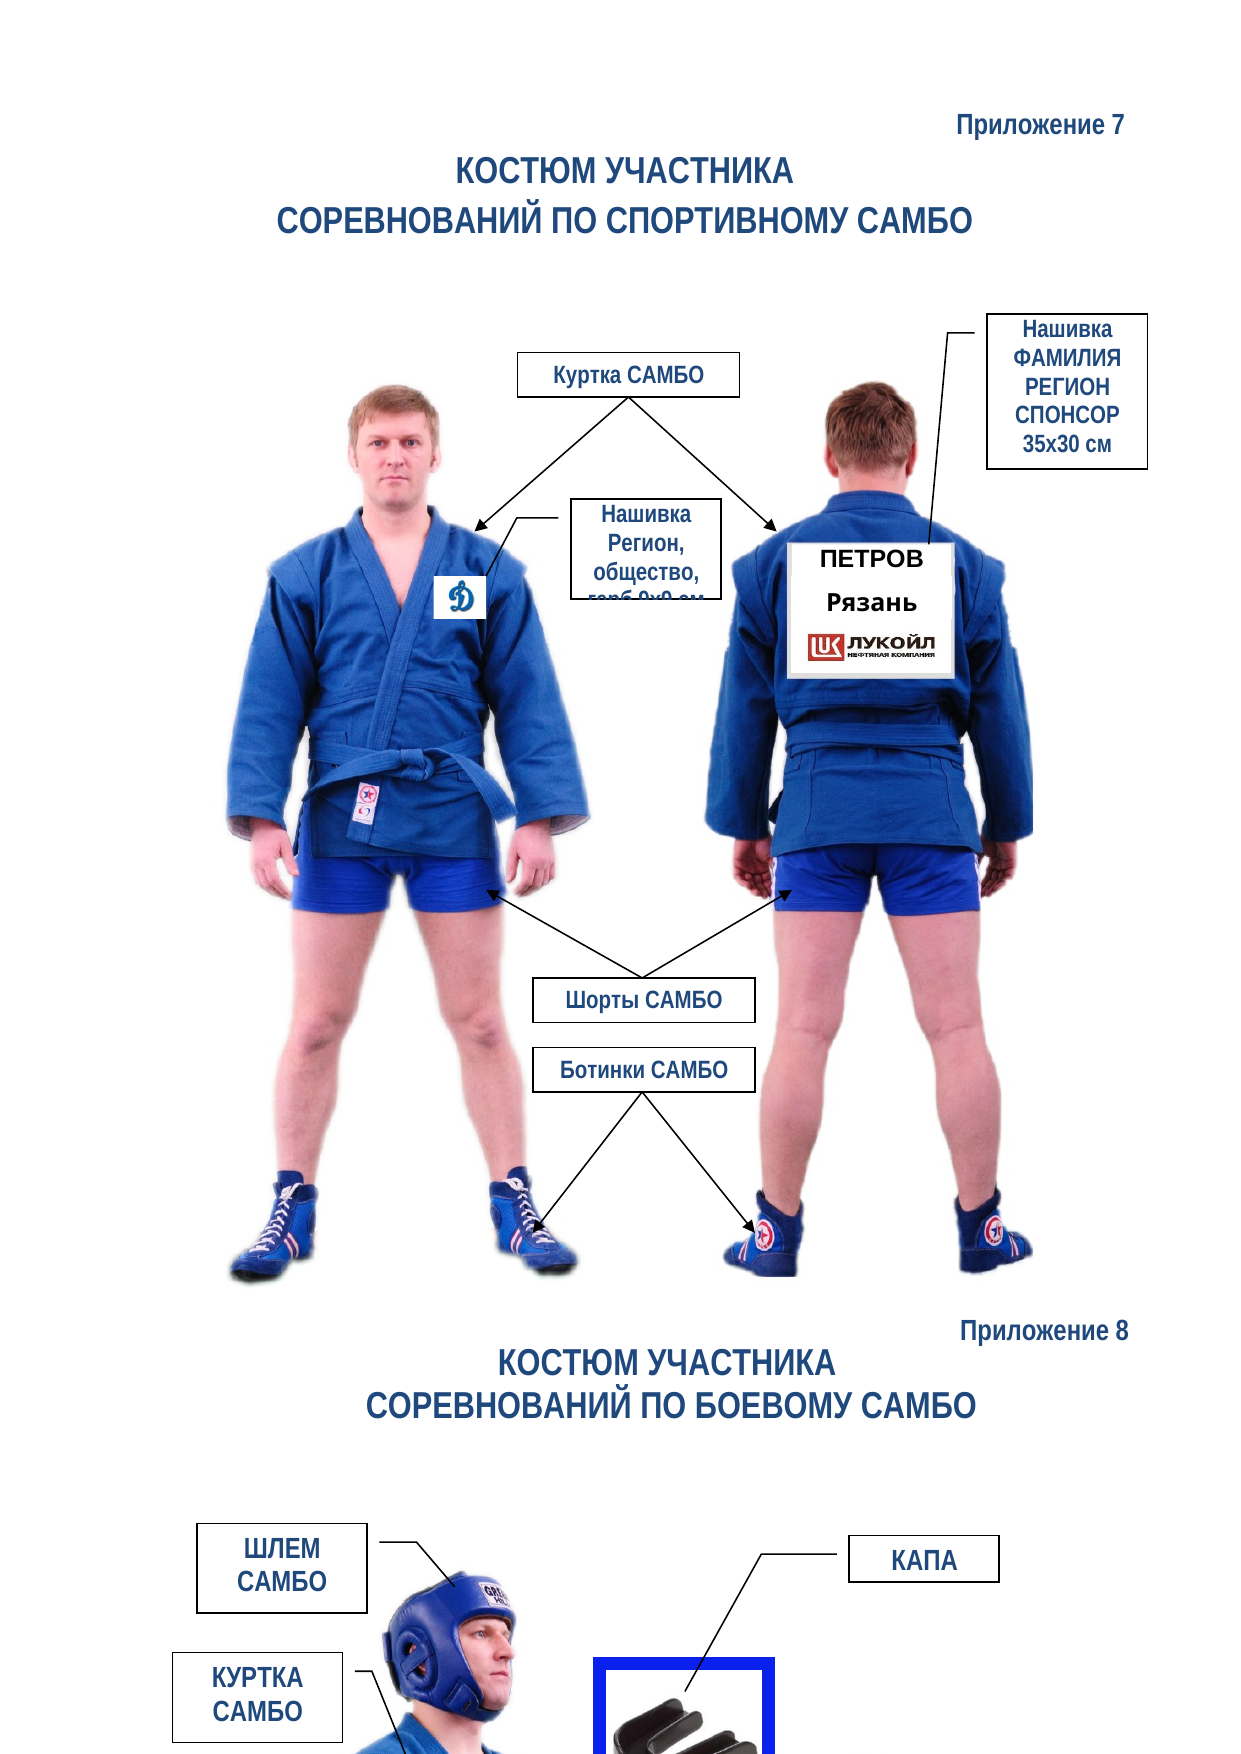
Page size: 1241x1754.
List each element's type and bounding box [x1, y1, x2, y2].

picture [606, 1670, 762, 1754]
picture [217, 1490, 1115, 1754]
picture [118, 352, 1122, 1309]
